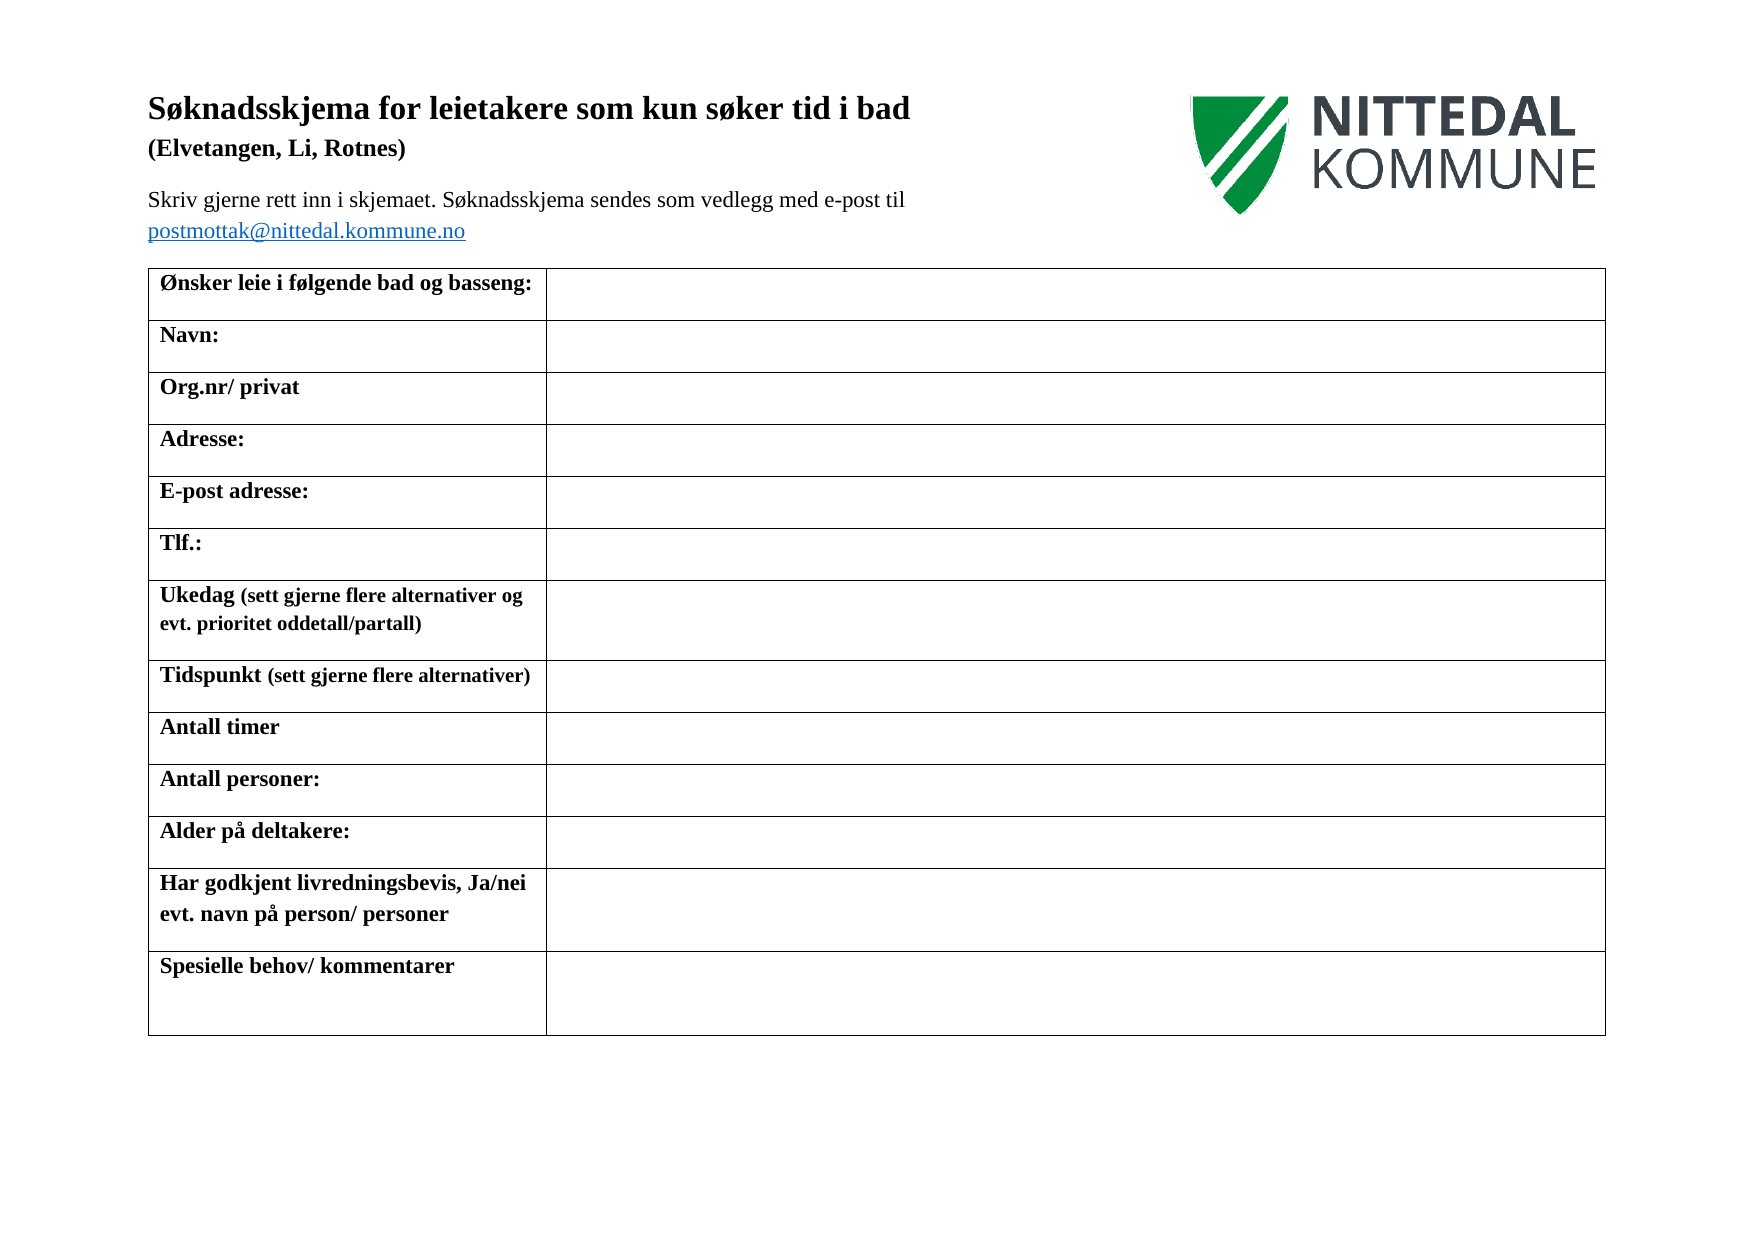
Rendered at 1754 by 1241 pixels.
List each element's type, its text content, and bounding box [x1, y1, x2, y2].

picture [1178, 88, 1607, 222]
table_cell [547, 373, 1605, 424]
table_cell Antall timer [149, 713, 546, 764]
table_header [547, 269, 1605, 320]
table_cell [547, 477, 1605, 528]
table_cell E-post adresse: [149, 477, 546, 528]
table_cell Org.nr/ privat [149, 373, 546, 424]
table_header Ønsker leie i følgende bad og basseng: [149, 269, 546, 320]
table_cell Adresse: [149, 425, 546, 476]
table_cell Antall personer: [149, 765, 546, 816]
table_cell [547, 321, 1605, 372]
table_cell Alder på deltakere: [149, 817, 546, 868]
text (Elvetangen, Li, Rotnes) [148, 133, 1178, 161]
table_cell Tidspunkt (sett gjerne flere alternativer) [149, 661, 546, 712]
table_cell Navn: [149, 321, 546, 372]
table_cell [547, 425, 1605, 476]
text Søknadsskjema for leietakere som kun søker tid i bad [148, 89, 1178, 127]
table_cell Ukedag (sett gjerne flere alternativer og evt. prioritet oddetall/partall) [149, 581, 546, 660]
table_cell Tlf.: [149, 529, 546, 580]
table_cell [547, 817, 1605, 868]
table_cell [547, 952, 1605, 1035]
table_cell [547, 581, 1605, 660]
table_cell [547, 713, 1605, 764]
table_cell [547, 765, 1605, 816]
table_cell [547, 661, 1605, 712]
table_cell Spesielle behov/ kommentarer [149, 952, 546, 1035]
table_cell [547, 869, 1605, 951]
table_cell Har godkjent livredningsbevis, Ja/nei evt. navn på person/ personer [149, 869, 546, 951]
text Skriv gjerne rett inn i skjemaet. Søknadsskjema sendes som vedlegg med e-post til postmottak@nittedal.kommune.no [148, 187, 1606, 243]
table_cell [547, 529, 1605, 580]
